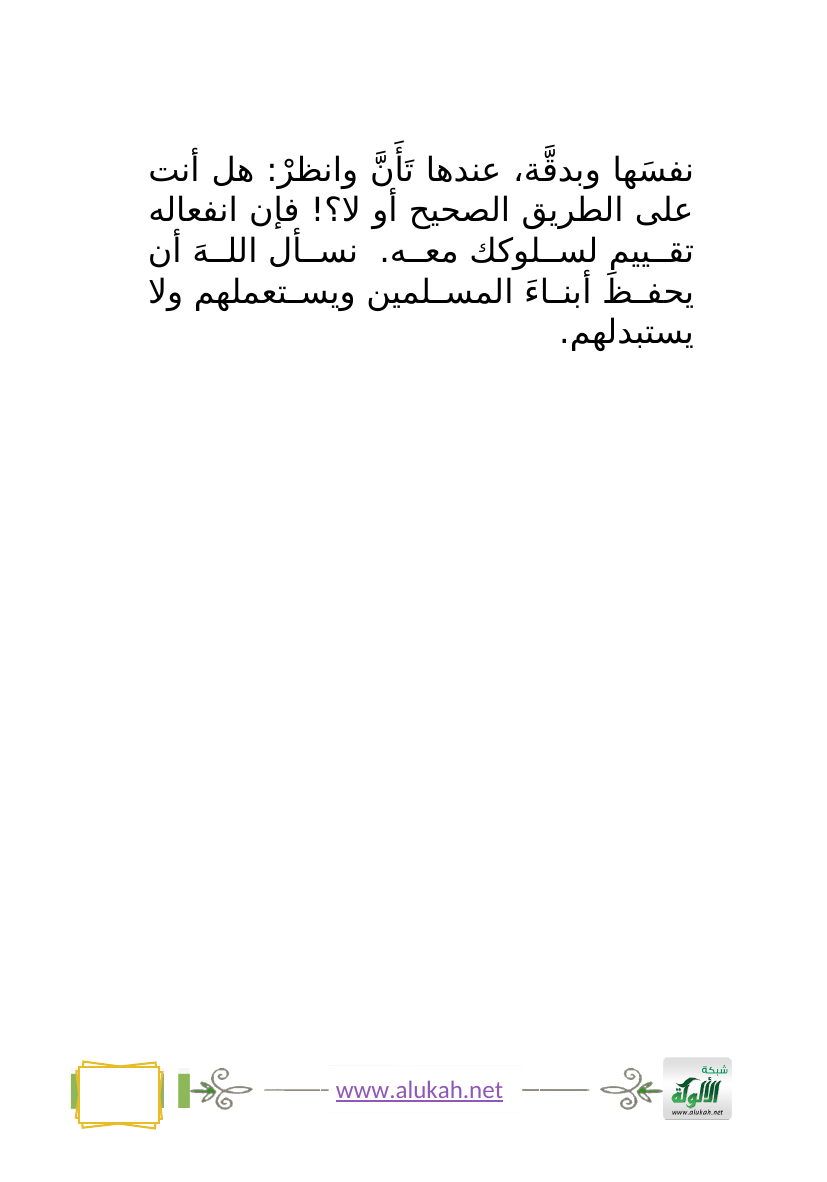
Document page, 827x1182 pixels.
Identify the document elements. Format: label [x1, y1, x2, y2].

text [148, 150, 694, 352]
picture [70, 1055, 752, 1132]
